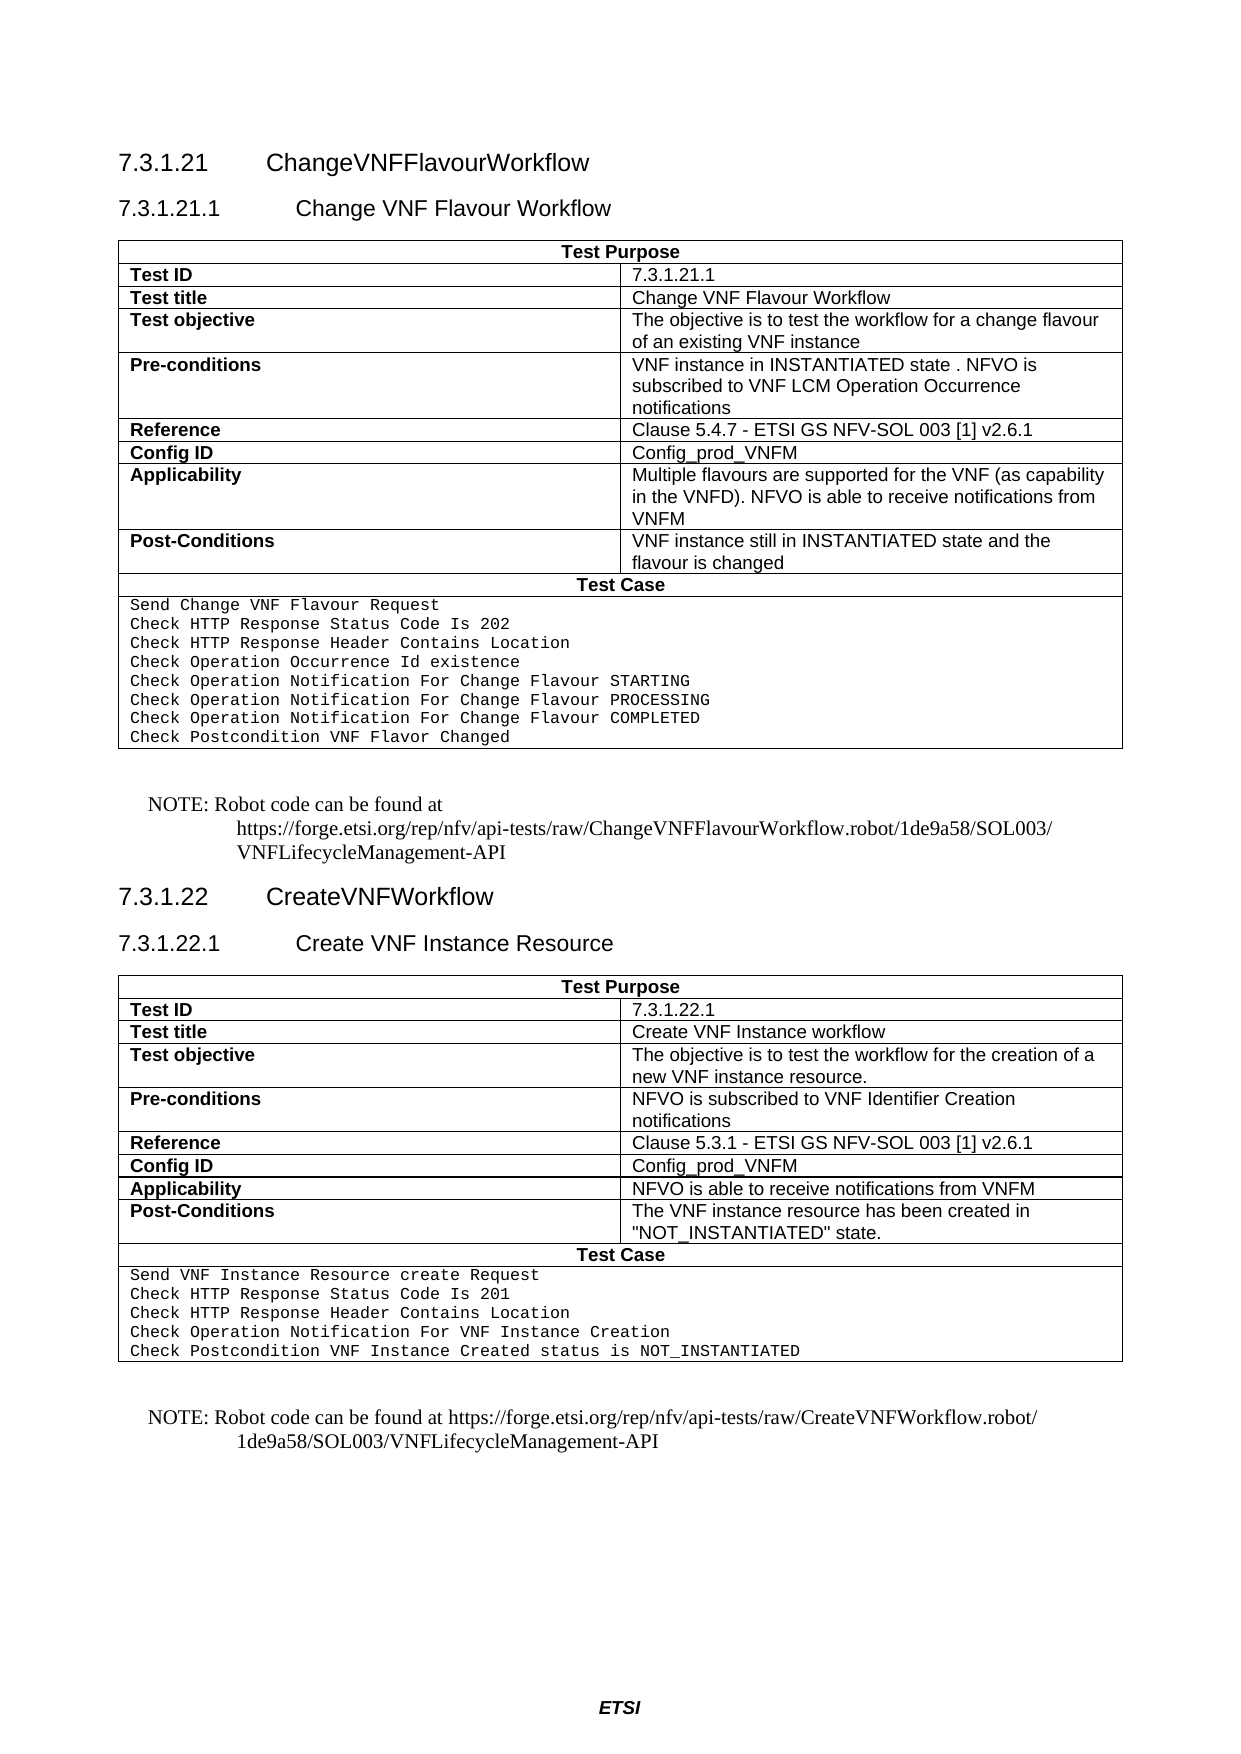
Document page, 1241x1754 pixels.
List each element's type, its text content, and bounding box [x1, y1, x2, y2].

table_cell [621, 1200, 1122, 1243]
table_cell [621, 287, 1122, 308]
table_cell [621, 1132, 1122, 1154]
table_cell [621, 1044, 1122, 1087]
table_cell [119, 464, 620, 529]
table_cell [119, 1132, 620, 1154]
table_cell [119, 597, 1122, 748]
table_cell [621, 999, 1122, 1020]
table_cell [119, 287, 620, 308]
subtitle 7.3.1.22 CreateVNFWorkflow [118, 882, 1122, 911]
subtitle 7.3.1.21 ChangeVNFFlavourWorkflow [118, 148, 1122, 176]
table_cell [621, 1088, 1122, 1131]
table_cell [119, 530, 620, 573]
subtitle 7.3.1.22.1 Create VNF Instance Resource [118, 930, 1122, 956]
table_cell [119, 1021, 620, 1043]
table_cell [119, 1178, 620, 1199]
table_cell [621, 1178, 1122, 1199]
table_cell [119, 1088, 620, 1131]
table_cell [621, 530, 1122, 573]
text NOTE: Robot code can be found at https://forge.etsi.org/rep/nfv/api-tests/raw/CreateVNFWorkflow.robot/1de9a58/SOL003/VNFLifecycleManagement-API [148, 1405, 1122, 1453]
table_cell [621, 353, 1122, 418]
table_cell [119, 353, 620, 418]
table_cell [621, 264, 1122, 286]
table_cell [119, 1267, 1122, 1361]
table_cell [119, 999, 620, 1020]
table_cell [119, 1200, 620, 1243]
subtitle 7.3.1.21.1 Change VNF Flavour Workflow [118, 195, 1122, 222]
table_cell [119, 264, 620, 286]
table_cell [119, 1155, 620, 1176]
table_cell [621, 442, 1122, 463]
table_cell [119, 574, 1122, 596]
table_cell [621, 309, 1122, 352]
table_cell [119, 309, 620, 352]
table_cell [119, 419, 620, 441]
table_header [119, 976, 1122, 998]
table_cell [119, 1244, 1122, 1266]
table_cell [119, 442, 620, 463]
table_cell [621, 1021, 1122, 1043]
text NOTE: Robot code can be found at https://forge.etsi.org/rep/nfv/api-tests/raw/ChangeVNFFlavourWorkflow.robot/1de9a58/SOL003/VNFLifecycleManagement-API [148, 791, 1122, 864]
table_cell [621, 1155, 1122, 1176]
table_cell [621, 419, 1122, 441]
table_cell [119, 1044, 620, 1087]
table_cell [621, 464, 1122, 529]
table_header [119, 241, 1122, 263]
